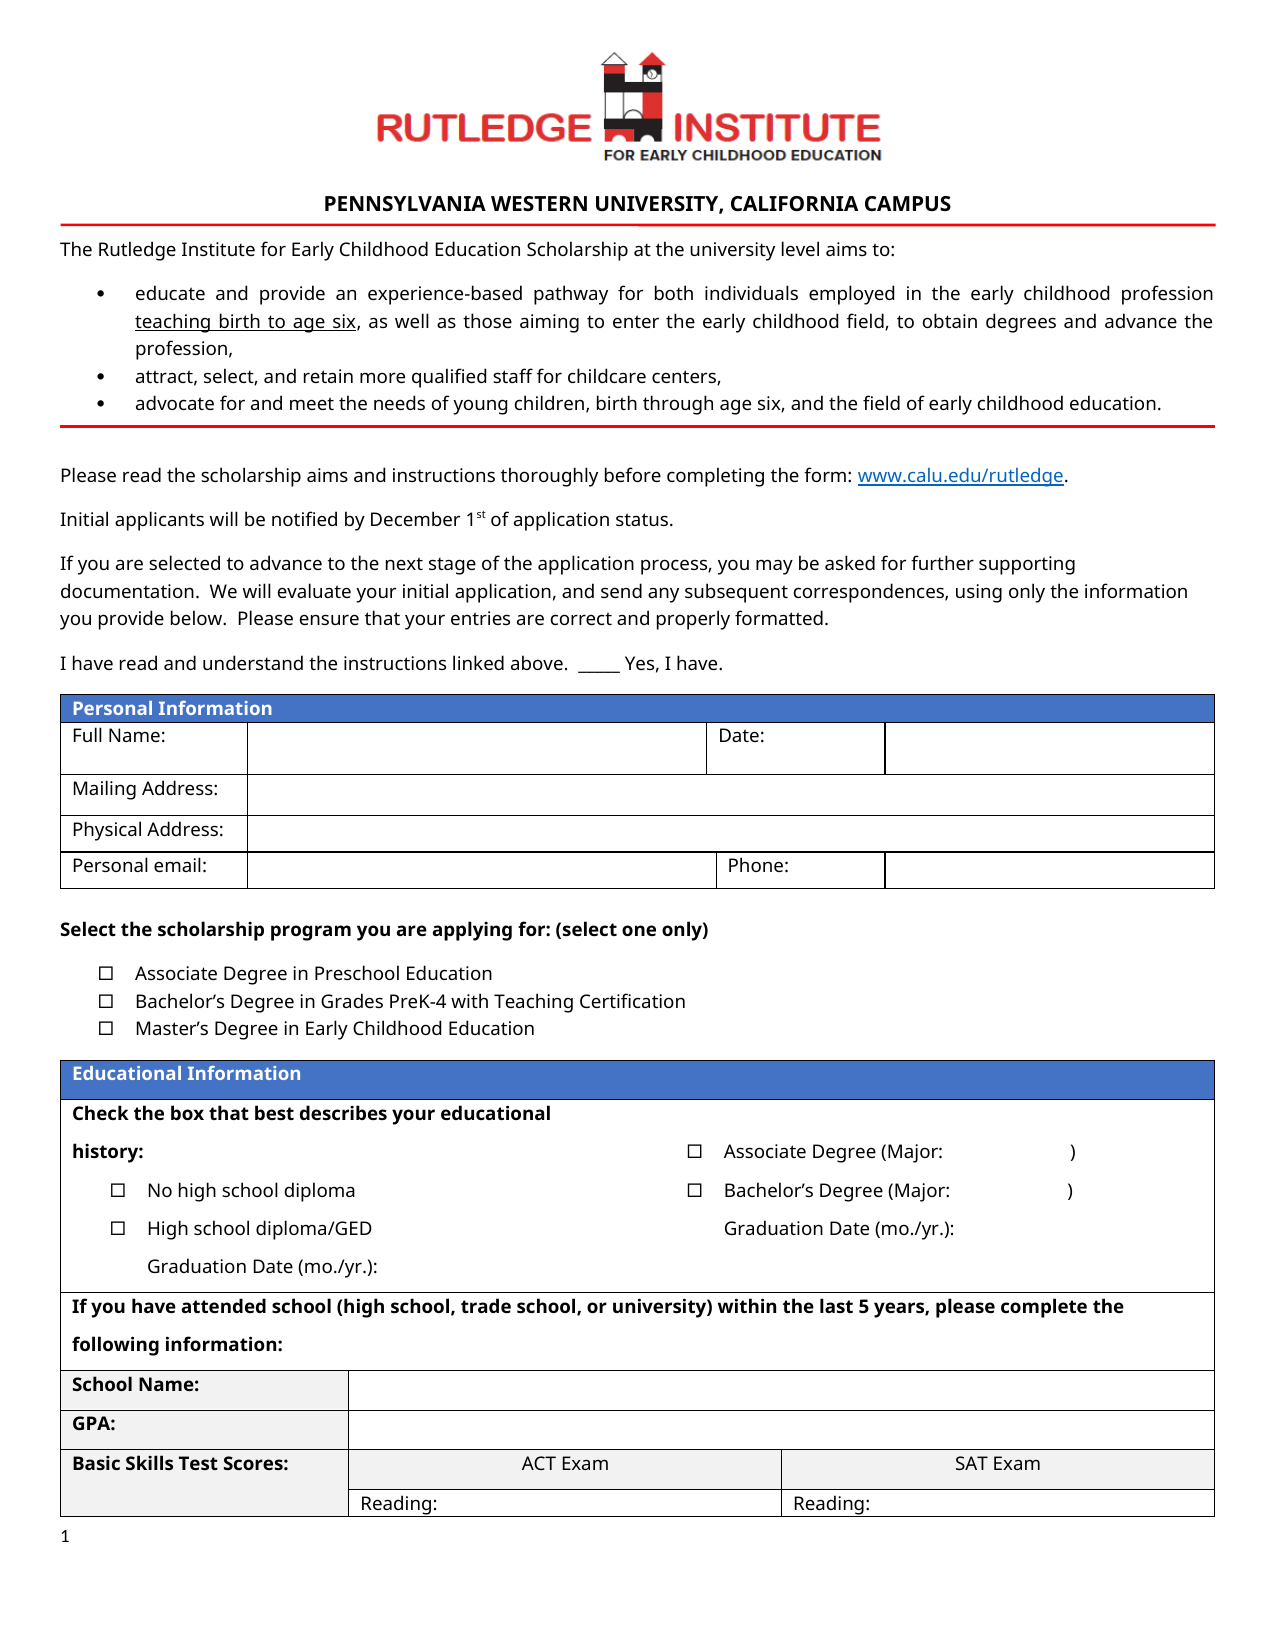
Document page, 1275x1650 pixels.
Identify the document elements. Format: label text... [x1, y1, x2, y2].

table_cell [248, 853, 716, 888]
picture [360, 37, 898, 162]
table_cell Basic Skills Test Scores: If you have taken a basic skills test, please include your test scores for the appropriate exam(s). [61, 1450, 348, 1516]
table_cell [248, 816, 1214, 851]
table_cell [248, 723, 706, 774]
list Associate Degree in Preschool Education [97, 961, 1215, 986]
table_cell Physical Address: [61, 816, 247, 851]
table_cell SAT Exam [782, 1450, 1214, 1489]
text If you are selected to advance to the next stage of the application process, you may be asked for further supporting documentation. We will evaluate your initial application, and send any subsequent correspondences, using only the information you provide below. Please ensure that your entries are correct and properly formatted. [60, 551, 1215, 631]
table_cell [248, 775, 1214, 815]
table_cell Personal email: [61, 853, 247, 888]
table_cell Date: [707, 723, 884, 774]
list Bachelor’s Degree in Grades PreK-4 with Teaching Certification [97, 988, 1215, 1013]
table_cell School Name: [61, 1371, 348, 1409]
list educate and provide an experience-based pathway for both individuals employed in the early childhood profession teaching birth to age six, as well as those aiming to enter the early childhood field, to obtain degrees and advance the profession, [97, 281, 1215, 361]
table_header Educational Information [61, 1061, 1214, 1099]
table_header Personal Information [61, 695, 1214, 722]
table_cell Mailing Address: [61, 775, 247, 815]
text The Rutledge Institute for Early Childhood Education Scholarship at the university level aims to: [60, 237, 1215, 262]
table_cell Check the box that best describes your educational history: No high school diploma High school diploma/GED Graduation Date (mo./yr.): [61, 1100, 637, 1292]
text Select the scholarship program you are applying for: (select one only) [60, 889, 1215, 942]
table_cell [886, 723, 1214, 774]
table_cell Associate Degree (Major: ) Bachelor’s Degree (Major: ) Graduation Date (mo./yr.): [638, 1100, 1214, 1292]
text PENNSYLVANIA WESTERN UNIVERSITY, CALIFORNIA CAMPUS [60, 162, 1215, 218]
table_cell GPA: [61, 1411, 348, 1449]
table_cell [349, 1371, 1214, 1409]
table_cell Reading: [782, 1490, 1214, 1516]
table_cell [886, 853, 1214, 888]
text Please read the scholarship aims and instructions thoroughly before completing the form: www.calu.edu/rutledge. [60, 435, 1215, 488]
table_cell [349, 1411, 1214, 1449]
list attract, select, and retain more qualified staff for childcare centers, [97, 363, 1215, 389]
list advocate for and meet the needs of young children, birth through age six, and the field of early childhood education. [97, 391, 1215, 416]
table_cell Full Name: [61, 723, 247, 774]
table_cell ACT Exam [349, 1450, 781, 1489]
text Initial applicants will be notified by December 1st of application status. [60, 507, 1215, 532]
text I have read and understand the instructions linked above. _____ Yes, I have. [60, 650, 1215, 675]
table_cell Phone: [717, 853, 884, 888]
table_cell If you have attended school (high school, trade school, or university) within the last 5 years, please complete the following information: [61, 1293, 1214, 1370]
table_cell Reading: [349, 1490, 781, 1516]
list Master’s Degree in Early Childhood Education [97, 1016, 1215, 1041]
